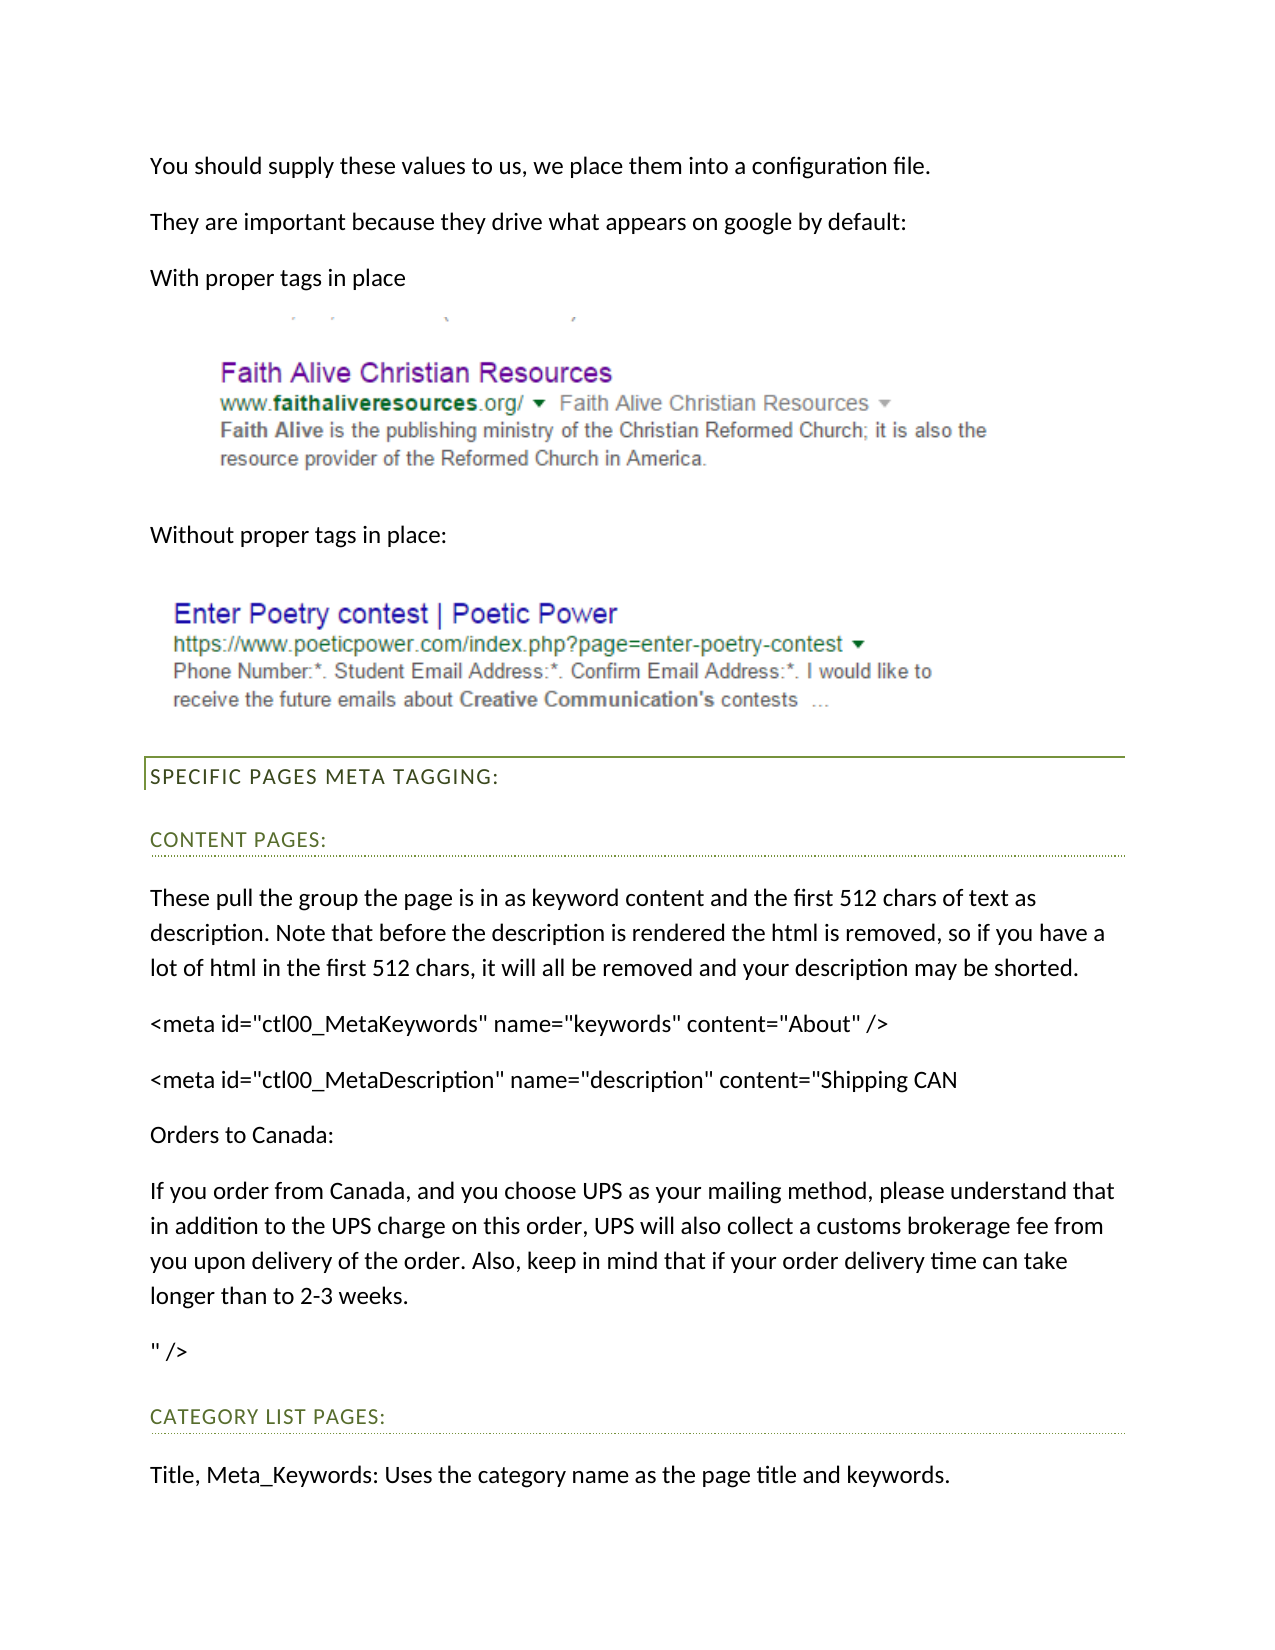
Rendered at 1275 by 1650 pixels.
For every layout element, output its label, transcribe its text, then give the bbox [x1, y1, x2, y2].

text Orders to Canada: [150, 1119, 1125, 1150]
text These pull the group the page is in as keyword content and the first 512 chars of text as description. Note that before the description is rendered the html is removed, so if you have a lot of html in the first 512 chars, it will all be removed and your description may be shorted. [150, 882, 1125, 983]
text With proper tags in place [150, 262, 1125, 292]
text They are important because they drive what appears on google by default: [150, 206, 1125, 236]
subtitle Specific pages meta tagging: [146, 758, 1125, 790]
text Title, Meta_Keywords: Uses the category name as the page title and keywords. [150, 1459, 1125, 1490]
picture [150, 575, 1004, 721]
text <meta id="ctl00_MetaDescription" name="description" content="Shipping CAN [150, 1064, 1125, 1094]
text " /> [150, 1336, 1125, 1367]
text If you order from Canada, and you choose UPS as your mailing method, please understand that in addition to the UPS charge on this order, UPS will also collect a customs brokerage fee from you upon delivery of the order. Also, keep in mind that if your order delivery time can take longer than to 2-3 weeks. [150, 1175, 1125, 1311]
picture [150, 317, 1032, 494]
subtitle Content Pages: [150, 825, 1125, 857]
subtitle Category List Pages: [150, 1402, 1125, 1434]
text <meta id="ctl00_MetaKeywords" name="keywords" content="About" /> [150, 1008, 1125, 1038]
text You should supply these values to us, we place them into a configuration file. [150, 150, 1125, 181]
text Without proper tags in place: [150, 519, 1125, 550]
